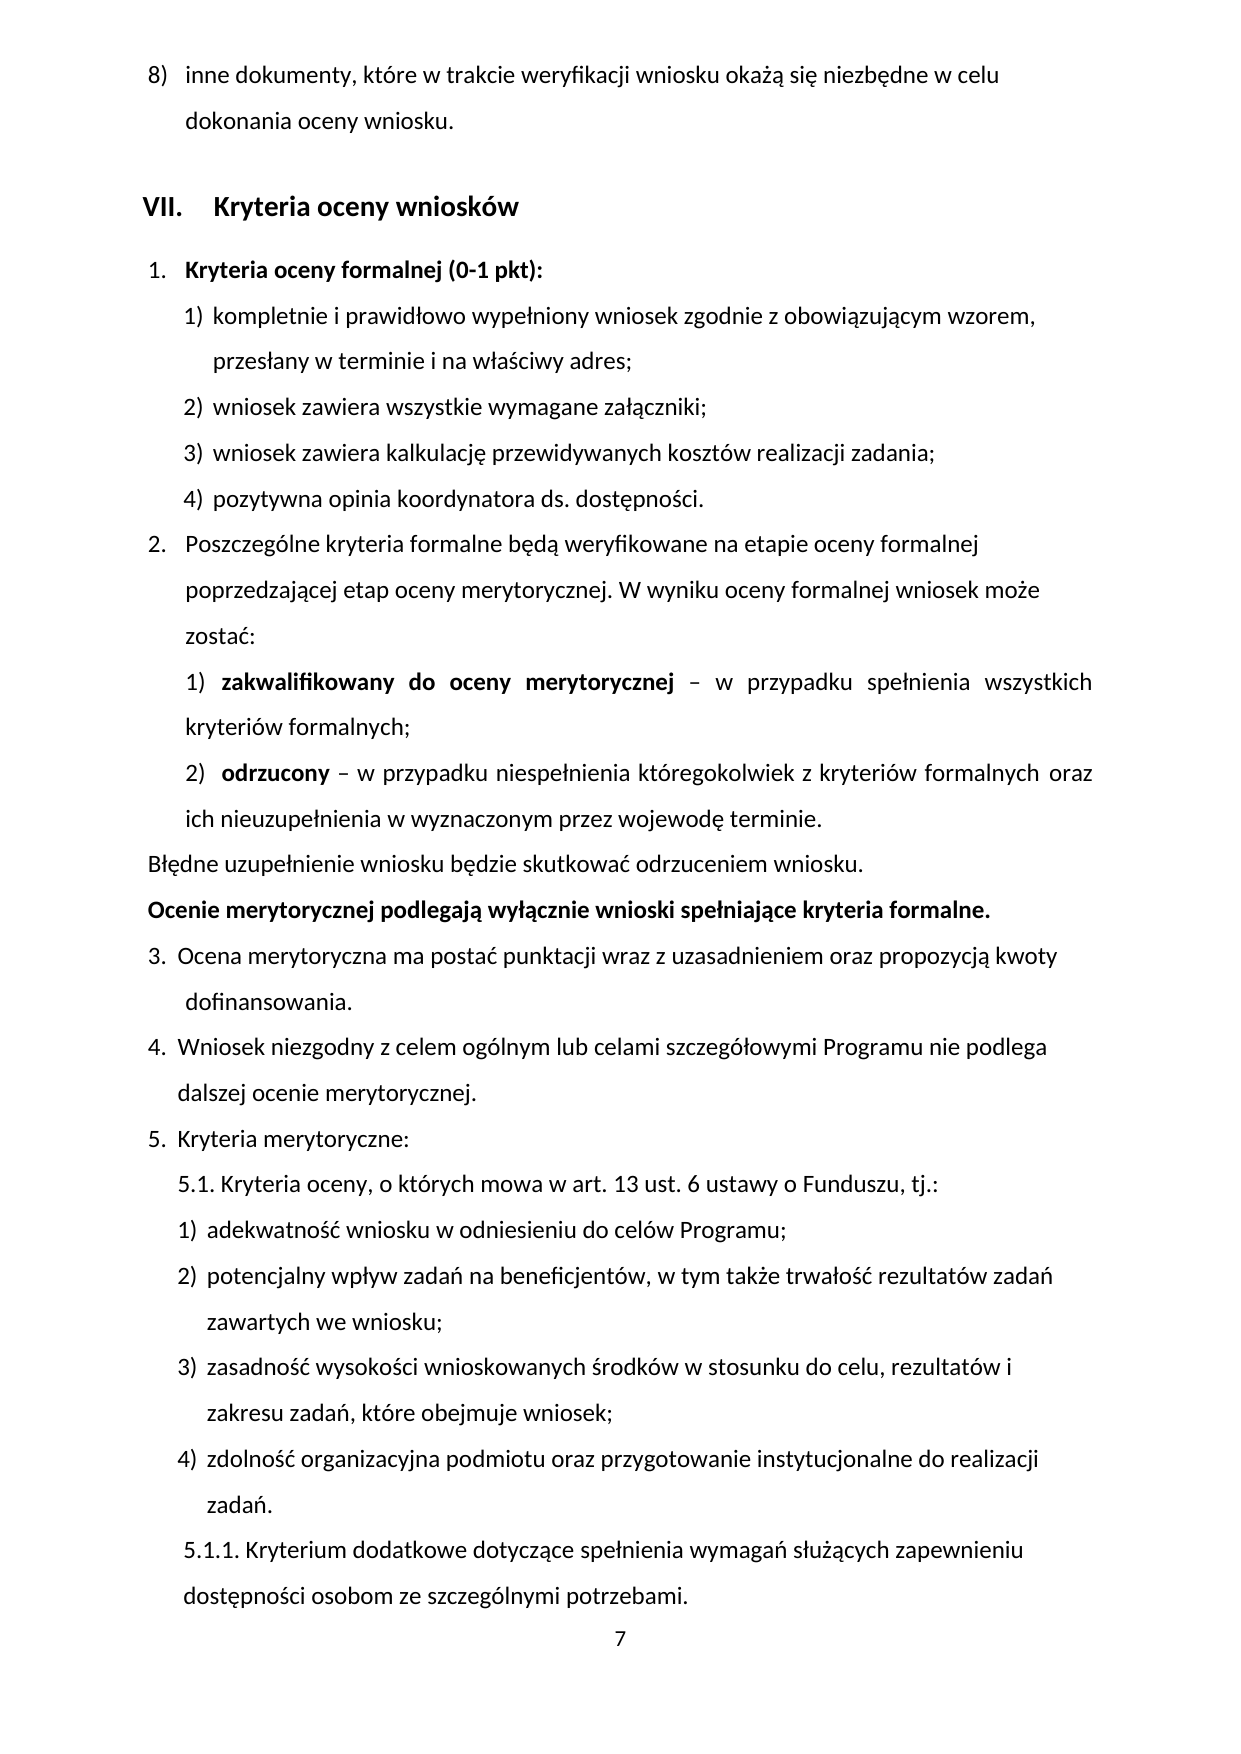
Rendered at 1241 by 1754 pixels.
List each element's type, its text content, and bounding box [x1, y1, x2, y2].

subtitle Kryteria oceny wniosków [183, 188, 1093, 224]
list Ocena merytoryczna ma postać punktacji wraz z uzasadnieniem oraz propozycją kwoty dofinansowania. [148, 940, 1093, 1016]
list zasadność wysokości wnioskowanych środków w stosunku do celu, rezultatów i zakresu zadań, które obejmuje wniosek; [177, 1352, 1093, 1428]
list inne dokumenty, które w trakcie weryfikacji wniosku okażą się niezbędne w celu dokonania oceny wniosku. [148, 59, 1093, 135]
list Poszczególne kryteria formalne będą weryfikowane na etapie oceny formalnej poprzedzającej etap oceny merytorycznej. W wyniku oceny formalnej wniosek może zostać: [148, 528, 1093, 650]
list Kryteria merytoryczne: [148, 1123, 1093, 1153]
list Wniosek niezgodny z celem ogólnym lub celami szczegółowymi Programu nie podlega dalszej ocenie merytorycznej. [148, 1031, 1093, 1108]
list pozytywna opinia koordynatora ds. dostępności. [183, 483, 1093, 513]
text 5.1.1. Kryterium dodatkowe dotyczące spełnienia wymagań służących zapewnieniu dostępności osobom ze szczególnymi potrzebami. [183, 1534, 1093, 1611]
list kompletnie i prawidłowo wypełniony wniosek zgodnie z obowiązującym wzorem, przesłany w terminie i na właściwy adres; [183, 300, 1093, 376]
list potencjalny wpływ zadań na beneficjentów, w tym także trwałość rezultatów zadań zawartych we wniosku; [177, 1260, 1093, 1336]
list wniosek zawiera kalkulację przewidywanych kosztów realizacji zadania; [183, 437, 1093, 467]
list zakwalifikowany do oceny merytorycznej – w przypadku spełnienia wszystkich kryteriów formalnych; [185, 666, 1093, 742]
list odrzucony – w przypadku niespełnienia któregokolwiek z kryteriów formalnych oraz ich nieuzupełnienia w wyznaczonym przez wojewodę terminie. [185, 757, 1093, 833]
text Błędne uzupełnienie wniosku będzie skutkować odrzuceniem wniosku. [148, 848, 1093, 879]
list Kryteria oceny formalnej (0-1 pkt): [148, 254, 1093, 284]
text 5.1. Kryteria oceny, o których mowa w art. 13 ust. 6 ustawy o Funduszu, tj.: [148, 1169, 1093, 1199]
text Ocenie merytorycznej podlegają wyłącznie wnioski spełniające kryteria formalne. [148, 894, 1093, 925]
list adekwatność wniosku w odniesieniu do celów Programu; [177, 1214, 1093, 1245]
list wniosek zawiera wszystkie wymagane załączniki; [183, 391, 1093, 422]
list zdolność organizacyjna podmiotu oraz przygotowanie instytucjonalne do realizacji zadań. [177, 1443, 1093, 1519]
